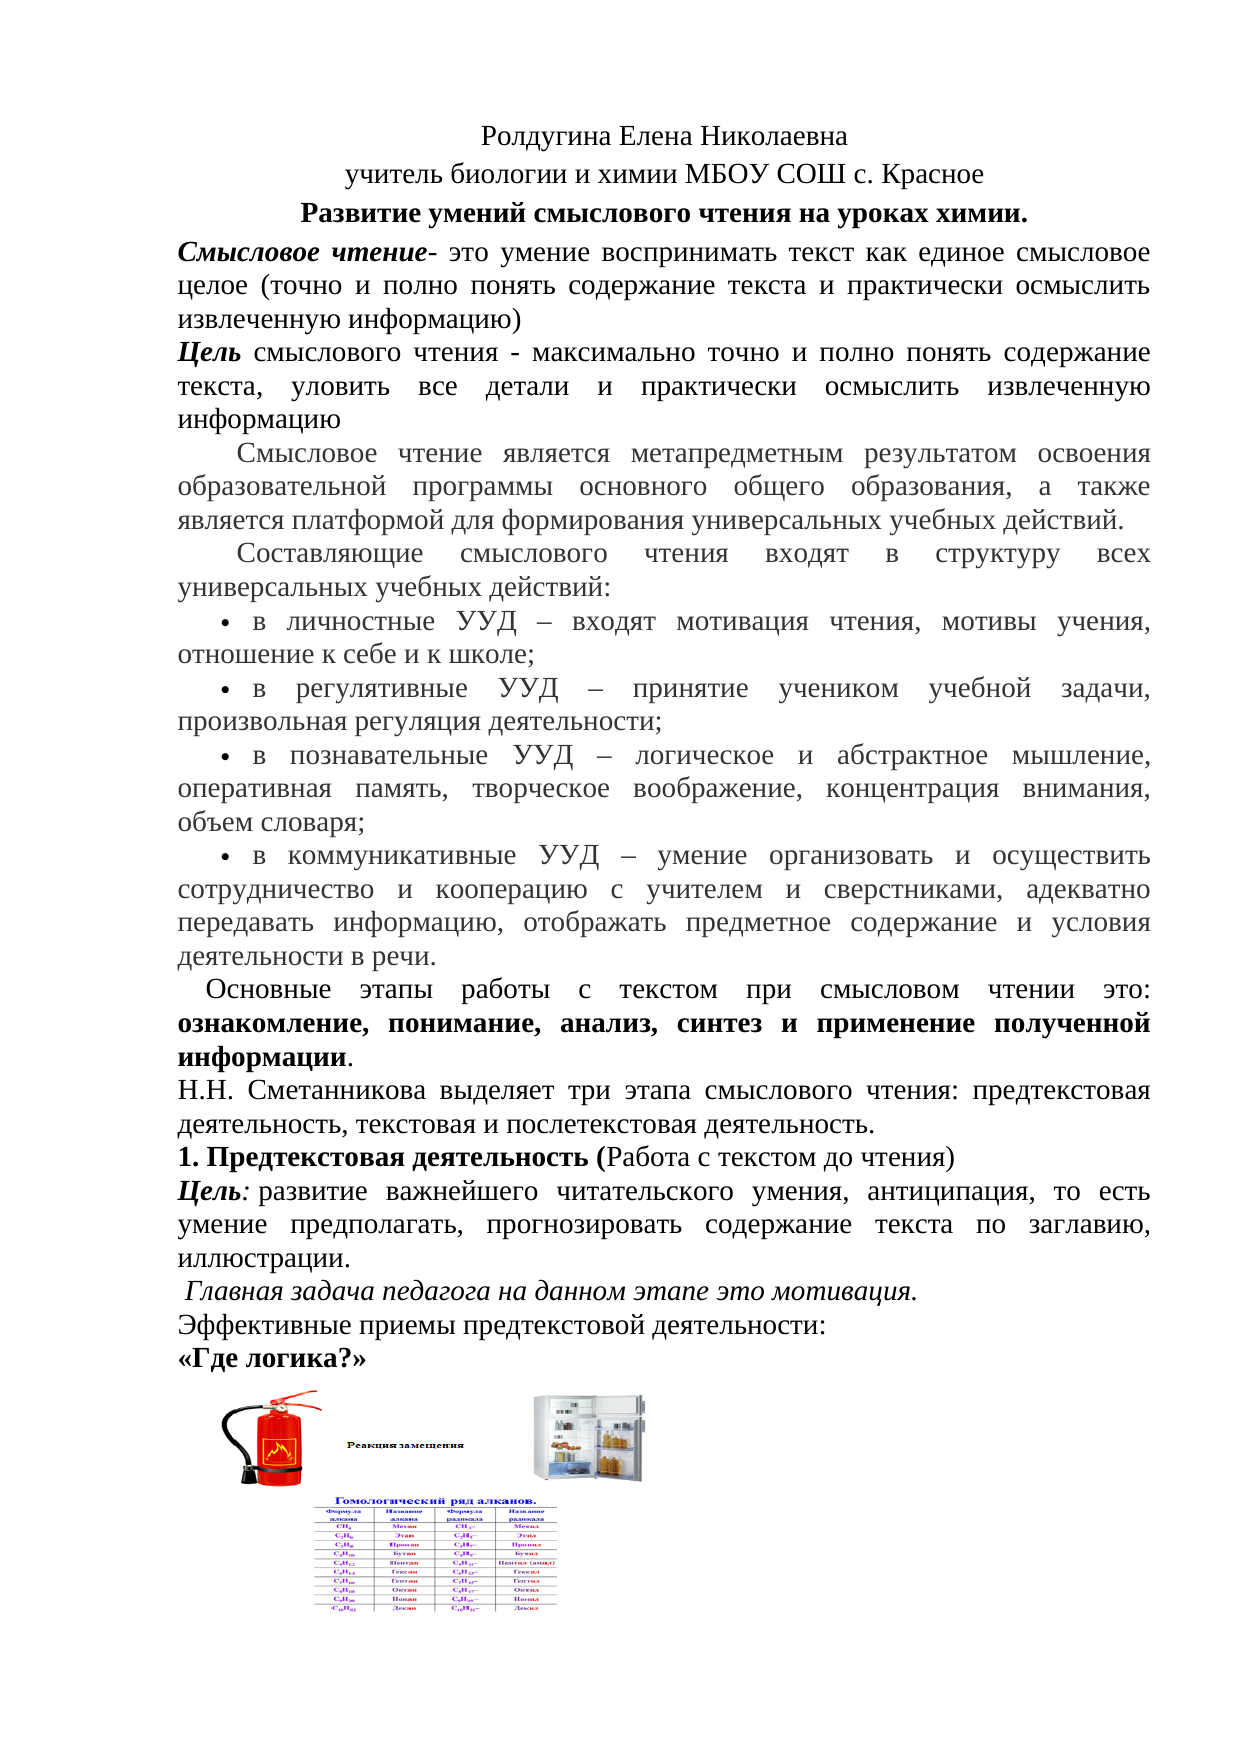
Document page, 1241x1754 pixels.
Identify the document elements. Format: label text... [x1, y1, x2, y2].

list в регулятивные УУД – принятие учеником учебной задачи, произвольная регуляция деятельности; [177, 670, 1152, 737]
text Смысловое чтение является метапредметным результатом освоения образовательной программы основного общего образования, а также является платформой для формирования универсальных учебных действий. [177, 435, 1152, 536]
text «Где логика?» [177, 1341, 1152, 1374]
text Н.Н. Сметанникова выделяет три этапа смыслового чтения: предтекстовая деятельность, текстовая и послетекстовая деятельность. [177, 1072, 1152, 1139]
text Развитие умений смыслового чтения на уроках химии. [177, 195, 1152, 229]
text Смысловое чтение- это умение воспринимать текст как единое смысловое целое (точно и полно понять содержание текста и практически осмыслить извлеченную информацию) [177, 234, 1152, 334]
text Ролдугина Елена Николаевна [177, 118, 1152, 152]
text учитель биологии и химии МБОУ СОШ с. Красное [177, 157, 1152, 190]
text Цель смыслового чтения - максимально точно и полно понять содержание текста, уловить все детали и практически осмыслить извлеченную информацию [177, 334, 1152, 435]
text Главная задача педагога на данном этапе это мотивация. [177, 1273, 1152, 1307]
text Эффективные приемы предтекстовой деятельности: [177, 1307, 1152, 1341]
picture [177, 1374, 683, 1618]
list в коммуникативные УУД – умение организовать и осуществить сотрудничество и кооперацию с учителем и сверстниками, адекватно передавать информацию, отображать предметное содержание и условия деятельности в речи. [177, 837, 1152, 972]
text Цель: развитие важнейшего читательского умения, антиципация, то есть умение предполагать, прогнозировать содержание текста по заглавию, иллюстрации. [177, 1173, 1152, 1273]
list в личностные УУД – входят мотивация чтения, мотивы учения, отношение к себе и к школе; [177, 603, 1152, 670]
text Основные этапы работы с текстом при смысловом чтении это: ознакомление, понимание, анализ, синтез и применение полученной информации. [177, 972, 1152, 1072]
text 1. Предтекстовая деятельность (Работа с текстом до чтения) [177, 1139, 1152, 1173]
list в познавательные УУД – логическое и абстрактное мышление, оперативная память, творческое воображение, концентрация внимания, объем словаря; [177, 737, 1152, 837]
text Составляющие смыслового чтения входят в структуру всех универсальных учебных действий: [177, 536, 1152, 603]
